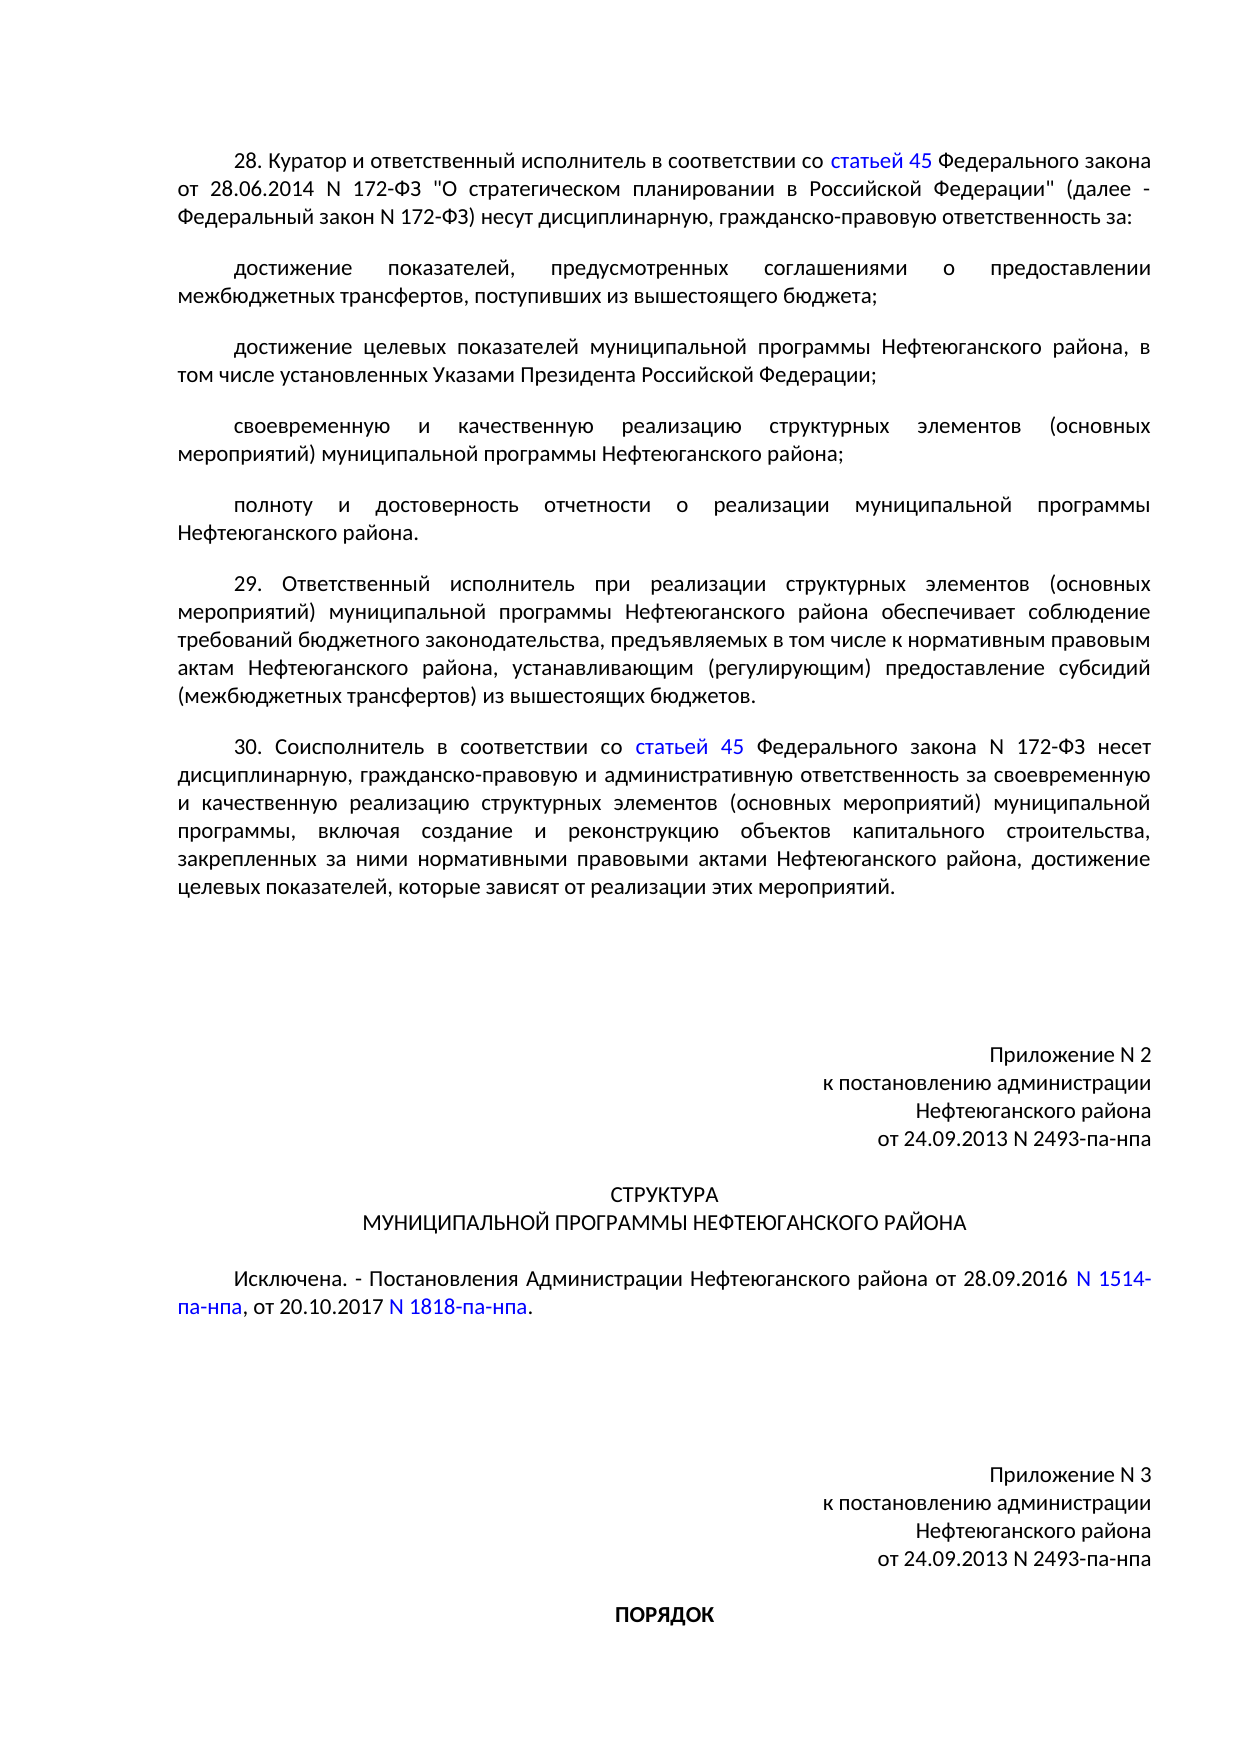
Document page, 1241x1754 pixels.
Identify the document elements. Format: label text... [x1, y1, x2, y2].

title ПОРЯДОК [177, 1601, 1152, 1629]
text Приложение N 3 [177, 1461, 1152, 1488]
text своевременную и качественную реализацию структурных элементов (основных мероприятий) муниципальной программы Нефтеюганского района; [177, 411, 1152, 467]
text СТРУКТУРА [177, 1180, 1152, 1208]
text Нефтеюганского района [177, 1517, 1152, 1544]
text полноту и достоверность отчетности о реализации муниципальной программы Нефтеюганского района. [177, 490, 1152, 546]
text 28. Куратор и ответственный исполнитель в соответствии со статьей 45 Федерального закона от 28.06.2014 N 172-ФЗ "О стратегическом планировании в Российской Федерации" (далее - Федеральный закон N 172-ФЗ) несут дисциплинарную, гражданско-правовую ответственность за: [177, 146, 1152, 230]
text Приложение N 2 [177, 1040, 1152, 1068]
text к постановлению администрации [177, 1488, 1152, 1517]
text к постановлению администрации [177, 1068, 1152, 1096]
text Нефтеюганского района [177, 1096, 1152, 1124]
text МУНИЦИПАЛЬНОЙ ПРОГРАММЫ НЕФТЕЮГАНСКОГО РАЙОНА [177, 1208, 1152, 1236]
text 30. Соисполнитель в соответствии со статьей 45 Федерального закона N 172-ФЗ несет дисциплинарную, гражданско-правовую и административную ответственность за своевременную и качественную реализацию структурных элементов (основных мероприятий) муниципальной программы, включая создание и реконструкцию объектов капитального строительства, закрепленных за ними нормативными правовыми актами Нефтеюганского района, достижение целевых показателей, которые зависят от реализации этих мероприятий. [177, 732, 1152, 900]
text Исключена. - Постановления Администрации Нефтеюганского района от 28.09.2016 N 1514-па-нпа, от 20.10.2017 N 1818-па-нпа. [177, 1264, 1152, 1320]
text достижение целевых показателей муниципальной программы Нефтеюганского района, в том числе установленных Указами Президента Российской Федерации; [177, 332, 1152, 388]
text достижение показателей, предусмотренных соглашениями о предоставлении межбюджетных трансфертов, поступивших из вышестоящего бюджета; [177, 253, 1152, 309]
text от 24.09.2013 N 2493-па-нпа [177, 1544, 1152, 1573]
text 29. Ответственный исполнитель при реализации структурных элементов (основных мероприятий) муниципальной программы Нефтеюганского района обеспечивает соблюдение требований бюджетного законодательства, предъявляемых в том числе к нормативным правовым актам Нефтеюганского района, устанавливающим (регулирующим) предоставление субсидий (межбюджетных трансфертов) из вышестоящих бюджетов. [177, 569, 1152, 709]
text от 24.09.2013 N 2493-па-нпа [177, 1124, 1152, 1152]
